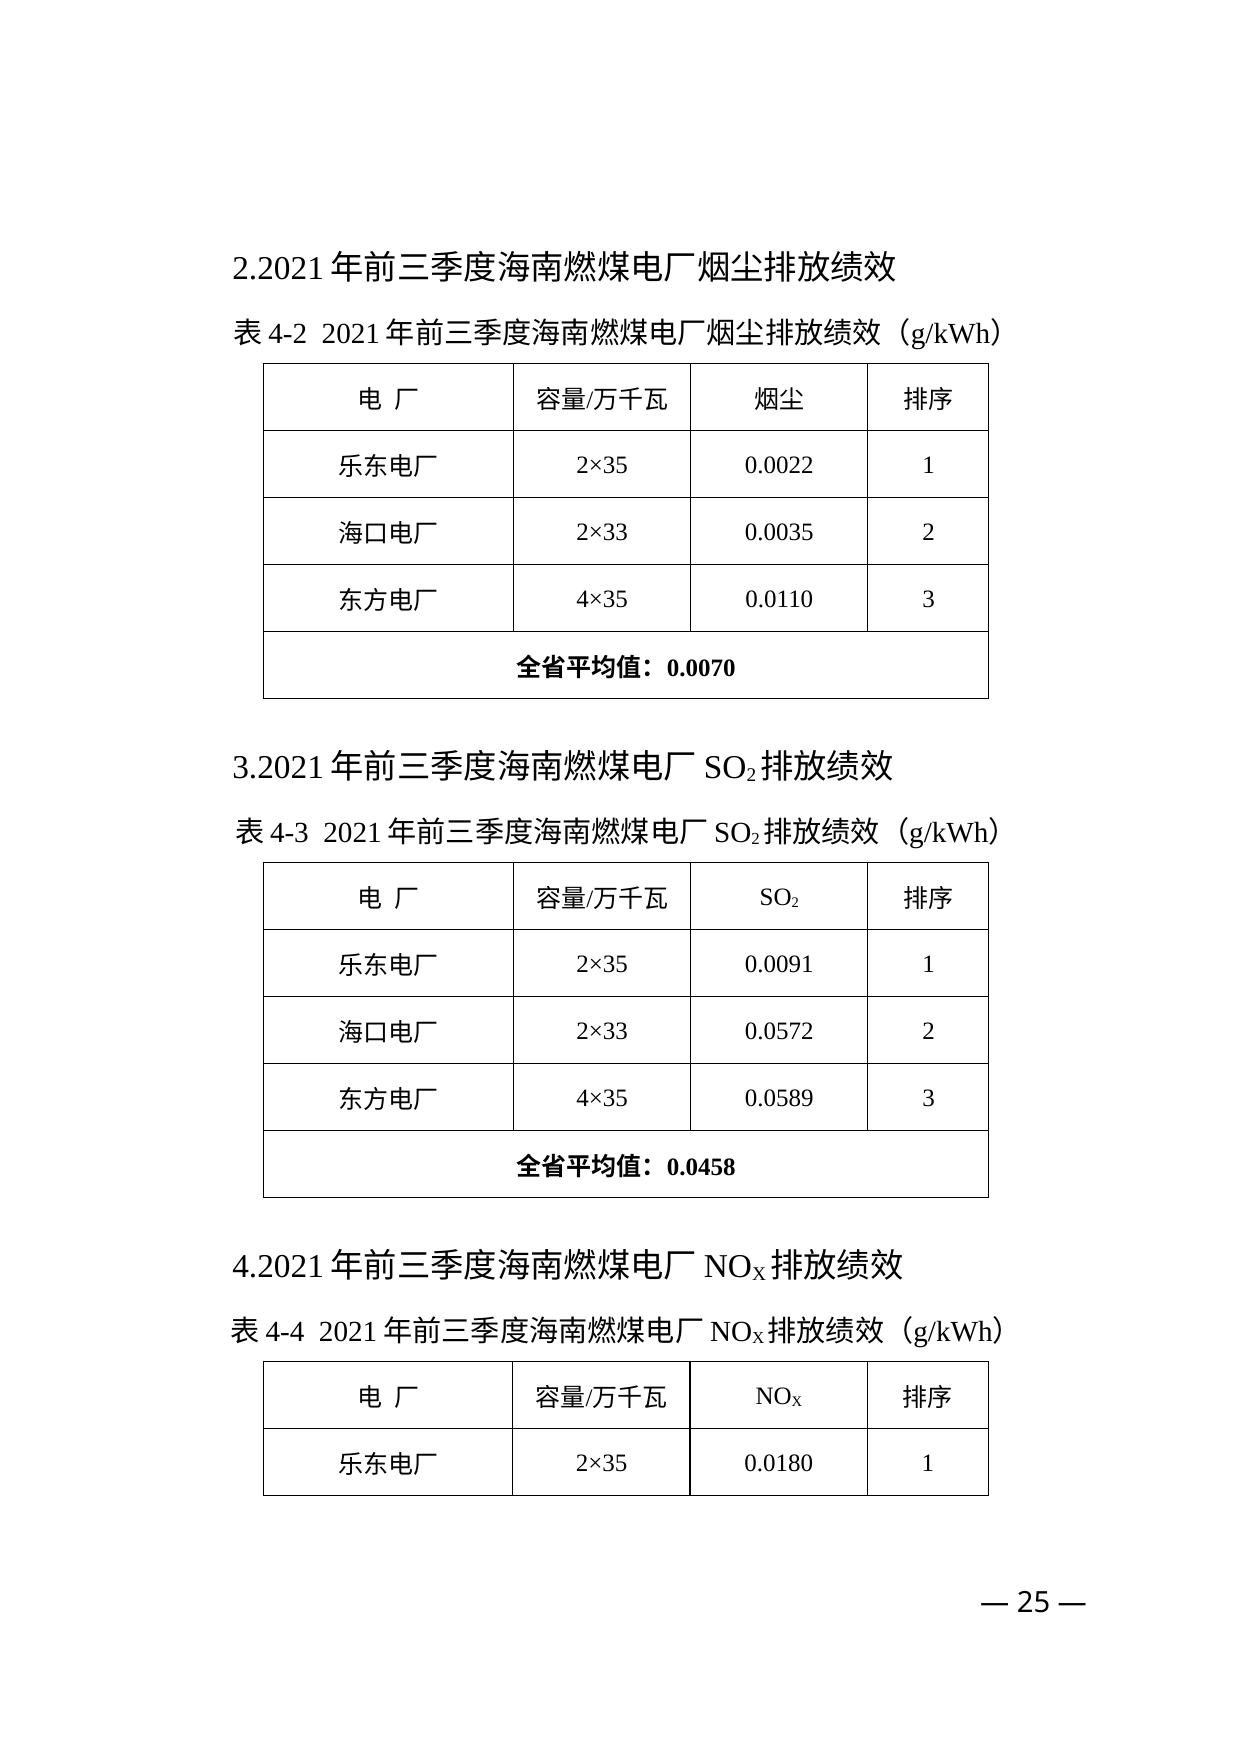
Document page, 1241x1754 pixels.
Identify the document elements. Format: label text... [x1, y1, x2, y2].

text 表4-4 2021年前三季度海南燃煤电厂NOX排放绩效（g/kWh） [165, 1296, 1087, 1361]
table_cell 0.0572 [691, 997, 867, 1063]
table_header 电 厂 [264, 364, 513, 430]
table_cell 全省平均值：0.0458 [264, 1131, 988, 1197]
table_cell 全省平均值：0.0070 [264, 632, 988, 698]
table_cell 2×33 [514, 498, 690, 564]
table_header 容量/万千瓦 [514, 863, 690, 929]
table_header 电 厂 [264, 863, 513, 929]
text 表4-3 2021年前三季度海南燃煤电厂SO2排放绩效（g/kWh） [165, 797, 1087, 862]
text 4.2021年前三季度海南燃煤电厂NOX排放绩效 [165, 1231, 1087, 1296]
table_header NOX [691, 1362, 867, 1428]
table_cell 乐东电厂 [264, 431, 513, 497]
text 3.2021年前三季度海南燃煤电厂SO2排放绩效 [165, 732, 1087, 797]
table_cell 1 [868, 930, 988, 996]
text 表4-2 2021年前三季度海南燃煤电厂烟尘排放绩效（g/kWh） [165, 298, 1087, 363]
table_cell 海口电厂 [264, 498, 513, 564]
table_cell 东方电厂 [264, 565, 513, 631]
table_cell 1 [868, 1429, 988, 1495]
table_cell 1 [868, 431, 988, 497]
table_header SO2 [691, 863, 867, 929]
table_cell 东方电厂 [264, 1064, 513, 1130]
table_header 电 厂 [264, 1362, 512, 1428]
table_cell 2 [868, 997, 988, 1063]
table_cell 0.0110 [691, 565, 867, 631]
table_cell 0.0091 [691, 930, 867, 996]
table_cell 乐东电厂 [264, 1429, 512, 1495]
table_cell 4×35 [514, 565, 690, 631]
table_header 排序 [868, 364, 988, 430]
table_cell 3 [868, 1064, 988, 1130]
table_cell 2×35 [514, 431, 690, 497]
text 2.2021年前三季度海南燃煤电厂烟尘排放绩效 [165, 233, 1087, 298]
table_cell 0.0180 [691, 1429, 867, 1495]
table_cell 3 [868, 565, 988, 631]
table_cell 0.0022 [691, 431, 867, 497]
table_cell 2×33 [514, 997, 690, 1063]
table_cell 乐东电厂 [264, 930, 513, 996]
table_header 排序 [868, 863, 988, 929]
table_header 容量/万千瓦 [513, 1362, 689, 1428]
table_cell 海口电厂 [264, 997, 513, 1063]
table_cell 2×35 [513, 1429, 689, 1495]
table_cell 0.0035 [691, 498, 867, 564]
table_cell 0.0589 [691, 1064, 867, 1130]
table_cell 2×35 [514, 930, 690, 996]
table_cell 4×35 [514, 1064, 690, 1130]
table_header 容量/万千瓦 [514, 364, 690, 430]
table_header 烟尘 [691, 364, 867, 430]
table_cell 2 [868, 498, 988, 564]
table_header 排序 [868, 1362, 988, 1428]
